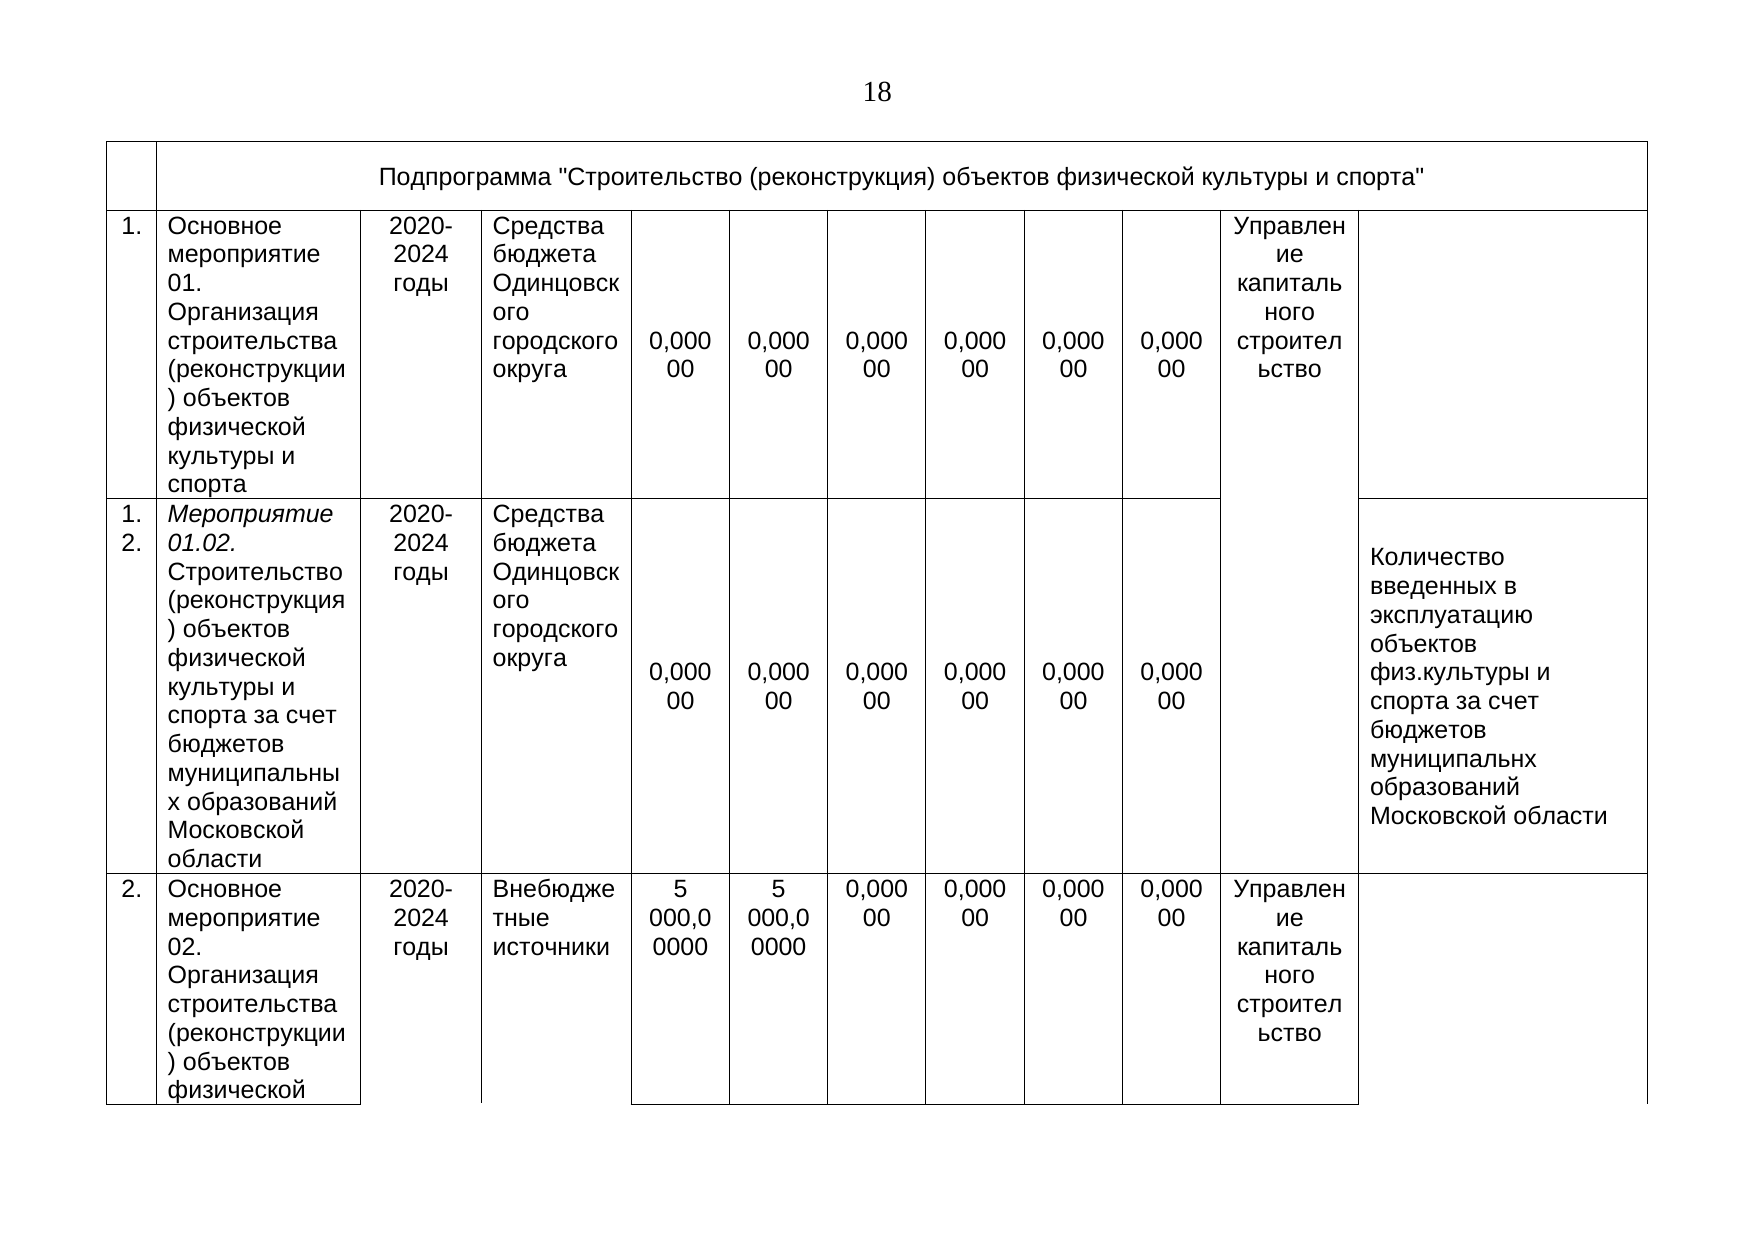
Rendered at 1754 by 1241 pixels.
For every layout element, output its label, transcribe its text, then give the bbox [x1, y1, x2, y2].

table_cell 2020-2024 годы [361, 499, 481, 873]
table_cell 0,00000 [1025, 499, 1122, 873]
table_cell 0,00000 [828, 211, 925, 498]
table_cell 0,00000 [632, 499, 729, 873]
table_cell 0,00000 [926, 874, 1024, 1104]
table_cell 2020-2024 годы [361, 874, 481, 1104]
table_cell 0,00000 [828, 874, 925, 1104]
table_cell 0,00000 [1123, 499, 1220, 873]
table_cell 0,00000 [1123, 874, 1220, 1104]
table_cell 0,00000 [730, 211, 827, 498]
table_cell [1359, 874, 1647, 1104]
table_cell 0,00000 [730, 499, 827, 873]
table_cell Количество введенных в эксплуатацию объектов физ.культуры и спорта за счет бюджетов муниципальнх образований Московской области [1359, 499, 1647, 873]
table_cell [1221, 874, 1358, 1104]
table_cell [1359, 211, 1647, 498]
table_cell 5 000,00000 [730, 874, 827, 1104]
table_cell Подпрограмма "Строительство (реконструкция) объектов физической культуры и спорта" [157, 142, 1647, 210]
table_cell 0,00000 [1123, 211, 1220, 498]
table_cell 0,00000 [1025, 874, 1122, 1104]
table_cell 0,00000 [926, 499, 1024, 873]
table_cell 0,00000 [1025, 211, 1122, 498]
table_cell 0,00000 [926, 211, 1024, 498]
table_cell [482, 211, 631, 498]
table_cell 0,00000 [632, 211, 729, 498]
table_cell Мероприятие 01.02. Строительство (реконструкция) объектов физической культуры и спорта за счет бюджетов муниципальных образований Московской области [157, 499, 360, 873]
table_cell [157, 874, 360, 1104]
table_cell 5 000,00000 [632, 874, 729, 1104]
table_cell 1. [107, 211, 156, 498]
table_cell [481, 874, 631, 1104]
table_cell 2020-2024 годы [361, 211, 481, 498]
table_cell [107, 142, 156, 210]
table_cell Средства бюджета Одинцовского городского округа [482, 499, 631, 873]
table_cell 1.2. [107, 499, 156, 873]
table_cell 0,00000 [828, 499, 925, 873]
table_cell Управление капитального строительство [1221, 211, 1358, 873]
table_cell 2. [107, 874, 156, 1104]
table_cell Основное мероприятие 01. Организация строительства (реконструкции) объектов физической культуры и спорта [157, 211, 360, 498]
